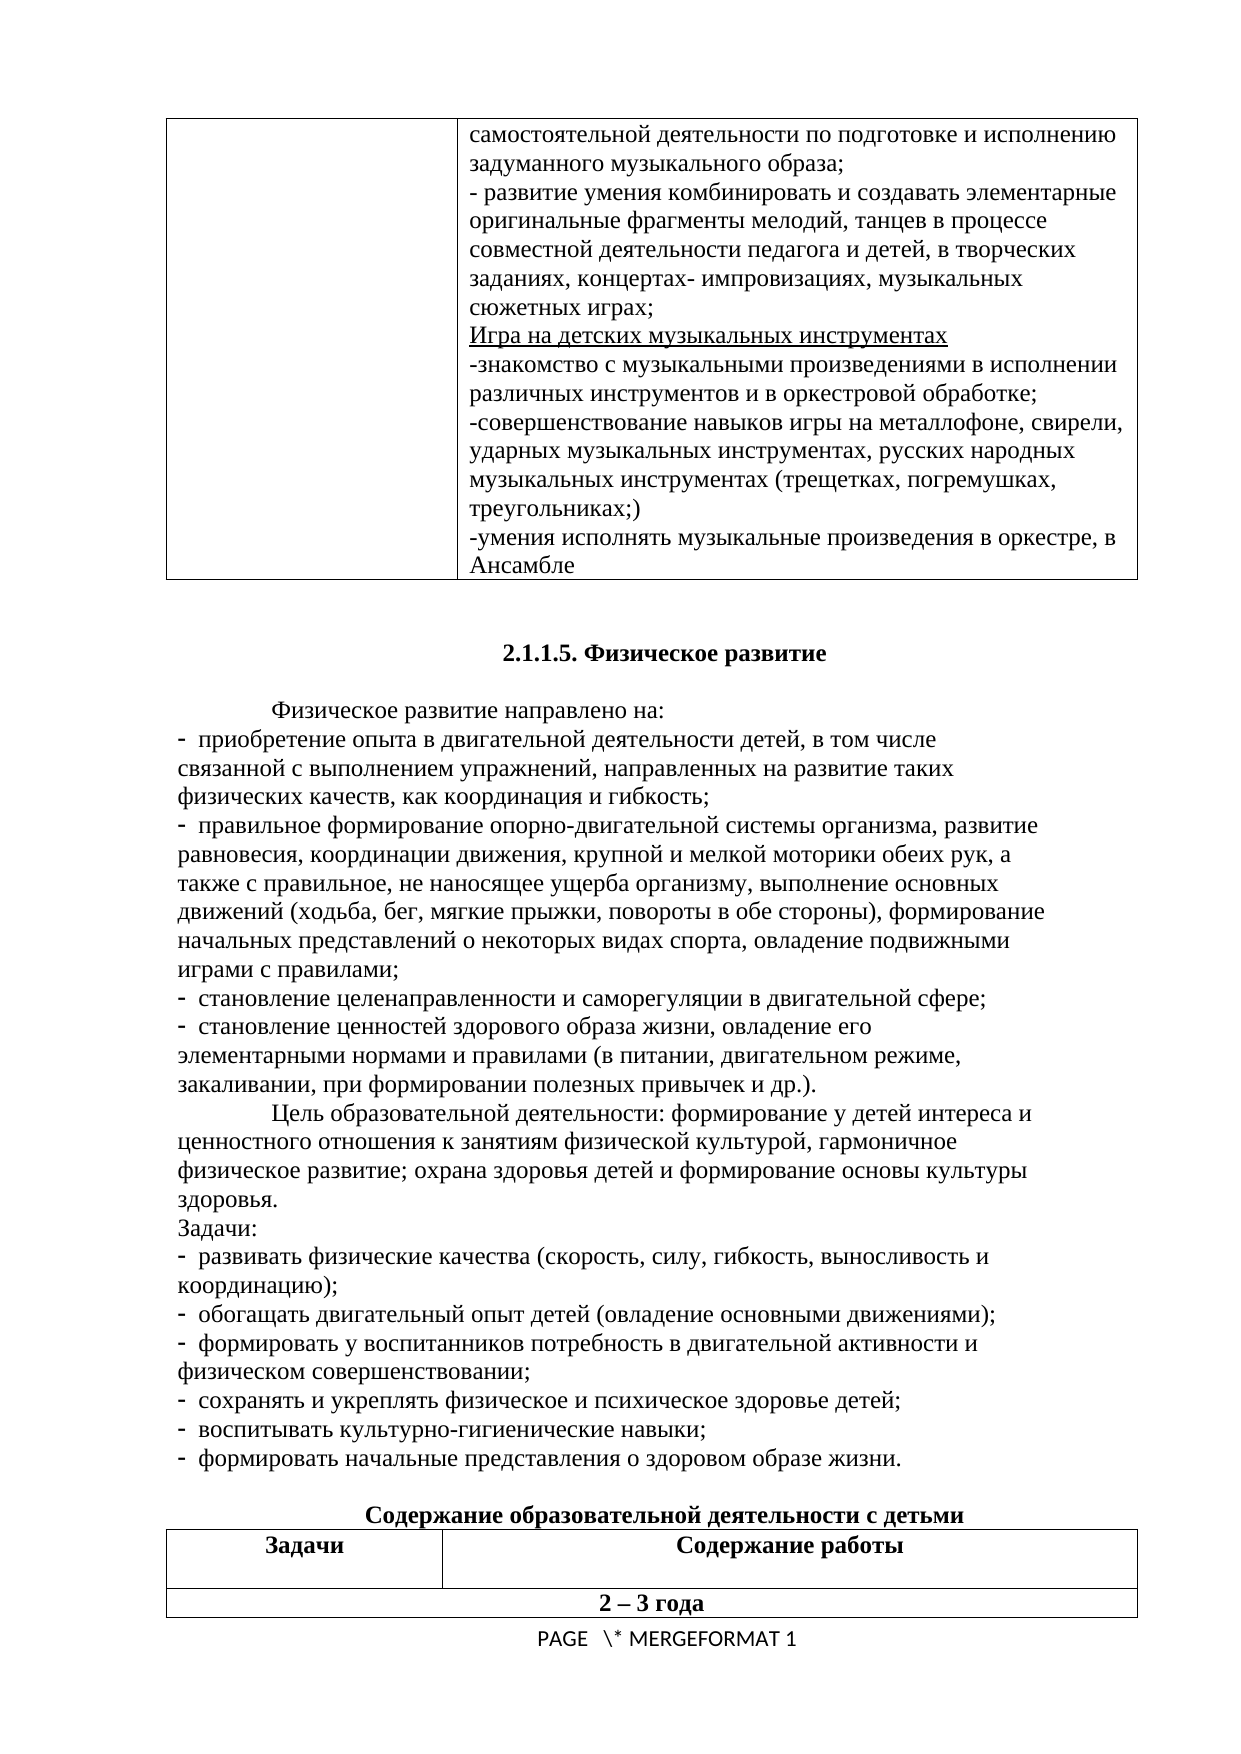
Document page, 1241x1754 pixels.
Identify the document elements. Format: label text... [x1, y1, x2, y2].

text Содержание образовательной деятельности с детьми [177, 1500, 1152, 1529]
text играми с правилами; [177, 954, 1152, 983]
table_cell 2 – 3 года [167, 1589, 1137, 1617]
text становление ценностей здорового образа жизни, овладение его [177, 1011, 1152, 1040]
text закаливании, при формировании полезных привычек и др.). [177, 1069, 1152, 1098]
text координацию); [177, 1270, 1152, 1299]
text физических качеств, как координация и гибкость; [177, 781, 1152, 810]
table_header Задачи [167, 1530, 442, 1587]
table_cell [458, 119, 1137, 579]
text обогащать двигательный опыт детей (овладение основными движениями); [177, 1299, 1152, 1328]
text правильное формирование опорно-двигательной системы организма, развитие [177, 810, 1152, 839]
text ценностного отношения к занятиям физической культурой, гармоничное [177, 1126, 1152, 1155]
text воспитывать культурно-гигиенические навыки; [177, 1414, 1152, 1443]
text физическое развитие; охрана здоровья детей и формирование основы культуры [177, 1155, 1152, 1184]
text сохранять и укреплять физическое и психическое здоровье детей; [177, 1385, 1152, 1414]
table_header Содержание работы [443, 1530, 1137, 1587]
text Физическое развитие направлено на: [177, 695, 1152, 724]
text развивать физические качества (скорость, силу, гибкость, выносливость и [177, 1241, 1152, 1270]
text начальных представлений о некоторых видах спорта, овладение подвижными [177, 925, 1152, 954]
text формировать у воспитанников потребность в двигательной активности и [177, 1328, 1152, 1356]
text связанной с выполнением упражнений, направленных на развитие таких [177, 753, 1152, 781]
text становление целенаправленности и саморегуляции в двигательной сфере; [177, 983, 1152, 1011]
text здоровья. [177, 1184, 1152, 1213]
text формировать начальные представления о здоровом образе жизни. [177, 1443, 1152, 1471]
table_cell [167, 119, 457, 579]
text элементарными нормами и правилами (в питании, двигательном режиме, [177, 1040, 1152, 1069]
text Цель образовательной деятельности: формирование у детей интереса и [177, 1098, 1152, 1126]
text движений (ходьба, бег, мягкие прыжки, повороты в обе стороны), формирование [177, 896, 1152, 925]
text Задачи: [177, 1213, 1152, 1241]
text 2.1.1.5. Физическое развитие [177, 638, 1152, 666]
text физическом совершенствовании; [177, 1356, 1152, 1385]
text приобретение опыта в двигательной деятельности детей, в том числе [177, 724, 1152, 753]
text равновесия, координации движения, крупной и мелкой моторики обеих рук, а [177, 839, 1152, 868]
text также с правильное, не наносящее ущерба организму, выполнение основных [177, 868, 1152, 896]
